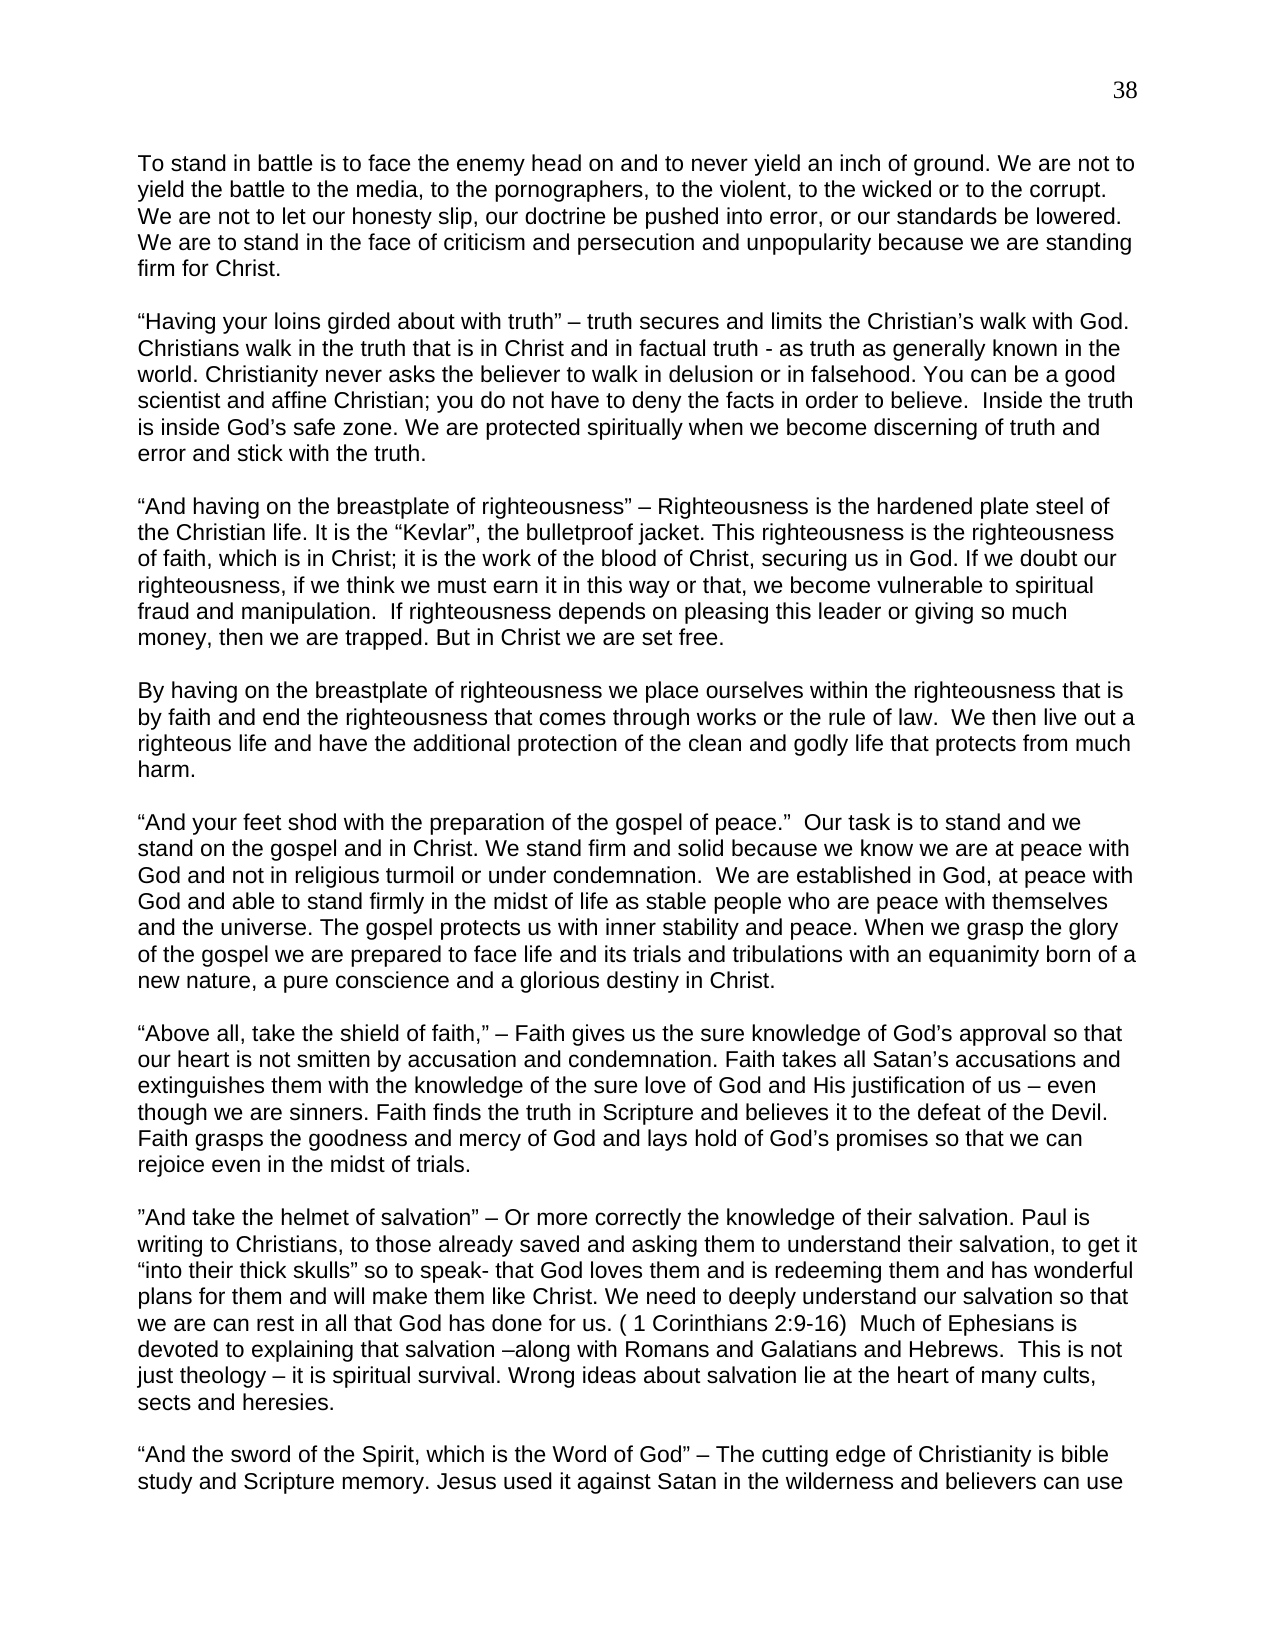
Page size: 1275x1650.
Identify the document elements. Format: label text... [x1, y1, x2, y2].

text “Above all, take the shield of faith,” – Faith gives us the sure knowledge of God’s approval so that our heart is not smitten by accusation and condemnation. Faith takes all Satan’s accusations and extinguishes them with the knowledge of the sure love of God and His justification of us – even though we are sinners. Faith finds the truth in Scripture and believes it to the defeat of the Devil. Faith grasps the goodness and mercy of God and lays hold of God’s promises so that we can rejoice even in the midst of trials. [137, 1020, 1138, 1178]
text ”And take the helmet of salvation” – Or more correctly the knowledge of their salvation. Paul is writing to Christians, to those already saved and asking them to understand their salvation, to get it “into their thick skulls” so to speak- that God loves them and is redeeming them and has wonderful plans for them and will make them like Christ. We need to deeply understand our salvation so that we are can rest in all that God has done for us. ( 1 Corinthians 2:9-16) Much of Ephesians is devoted to explaining that salvation –along with Romans and Galatians and Hebrews. This is not just theology – it is spiritual survival. Wrong ideas about salvation lie at the heart of many cults, sects and heresies. [137, 1178, 1138, 1415]
text By having on the breastplate of righteousness we place ourselves within the righteousness that is by faith and end the righteousness that comes through works or the rule of law. We then live out a righteous life and have the additional protection of the clean and godly life that protects from much harm. [137, 677, 1138, 782]
text “Having your loins girded about with truth” – truth secures and limits the Christian’s walk with God. Christians walk in the truth that is in Christ and in factual truth - as truth as generally known in the world. Christianity never asks the believer to walk in delusion or in falsehood. You can be a good scientist and affine Christian; you do not have to deny the facts in order to believe. Inside the truth is inside God’s safe zone. We are protected spiritually when we become discerning of truth and error and stick with the truth. [137, 308, 1138, 466]
text “And your feet shod with the preparation of the gospel of peace.” Our task is to stand and we stand on the gospel and in Christ. We stand firm and solid because we know we are at peace with God and not in religious turmoil or under condemnation. We are established in God, at peace with God and able to stand firmly in the midst of life as stable people who are peace with themselves and the universe. The gospel protects us with inner stability and peace. When we grasp the glory of the gospel we are prepared to face life and its trials and tribulations with an equanimity born of a new nature, a pure conscience and a glorious destiny in Christ. [137, 809, 1138, 993]
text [137, 1441, 1138, 1494]
text “And having on the breastplate of righteousness” – Righteousness is the hardened plate steel of the Christian life. It is the “Kevlar”, the bulletproof jacket. This righteousness is the righteousness of faith, which is in Christ; it is the work of the blood of Christ, securing us in God. If we doubt our righteousness, if we think we must earn it in this way or that, we become vulnerable to spiritual fraud and manipulation. If righteousness depends on pleasing this leader or giving so much money, then we are trapped. But in Christ we are set free. [137, 493, 1138, 651]
text To stand in battle is to face the enemy head on and to never yield an inch of ground. We are not to yield the battle to the media, to the pornographers, to the violent, to the wicked or to the corrupt. We are not to let our honesty slip, our doctrine be pushed into error, or our standards be lowered. We are to stand in the face of criticism and persecution and unpopularity because we are standing firm for Christ. [137, 150, 1138, 282]
